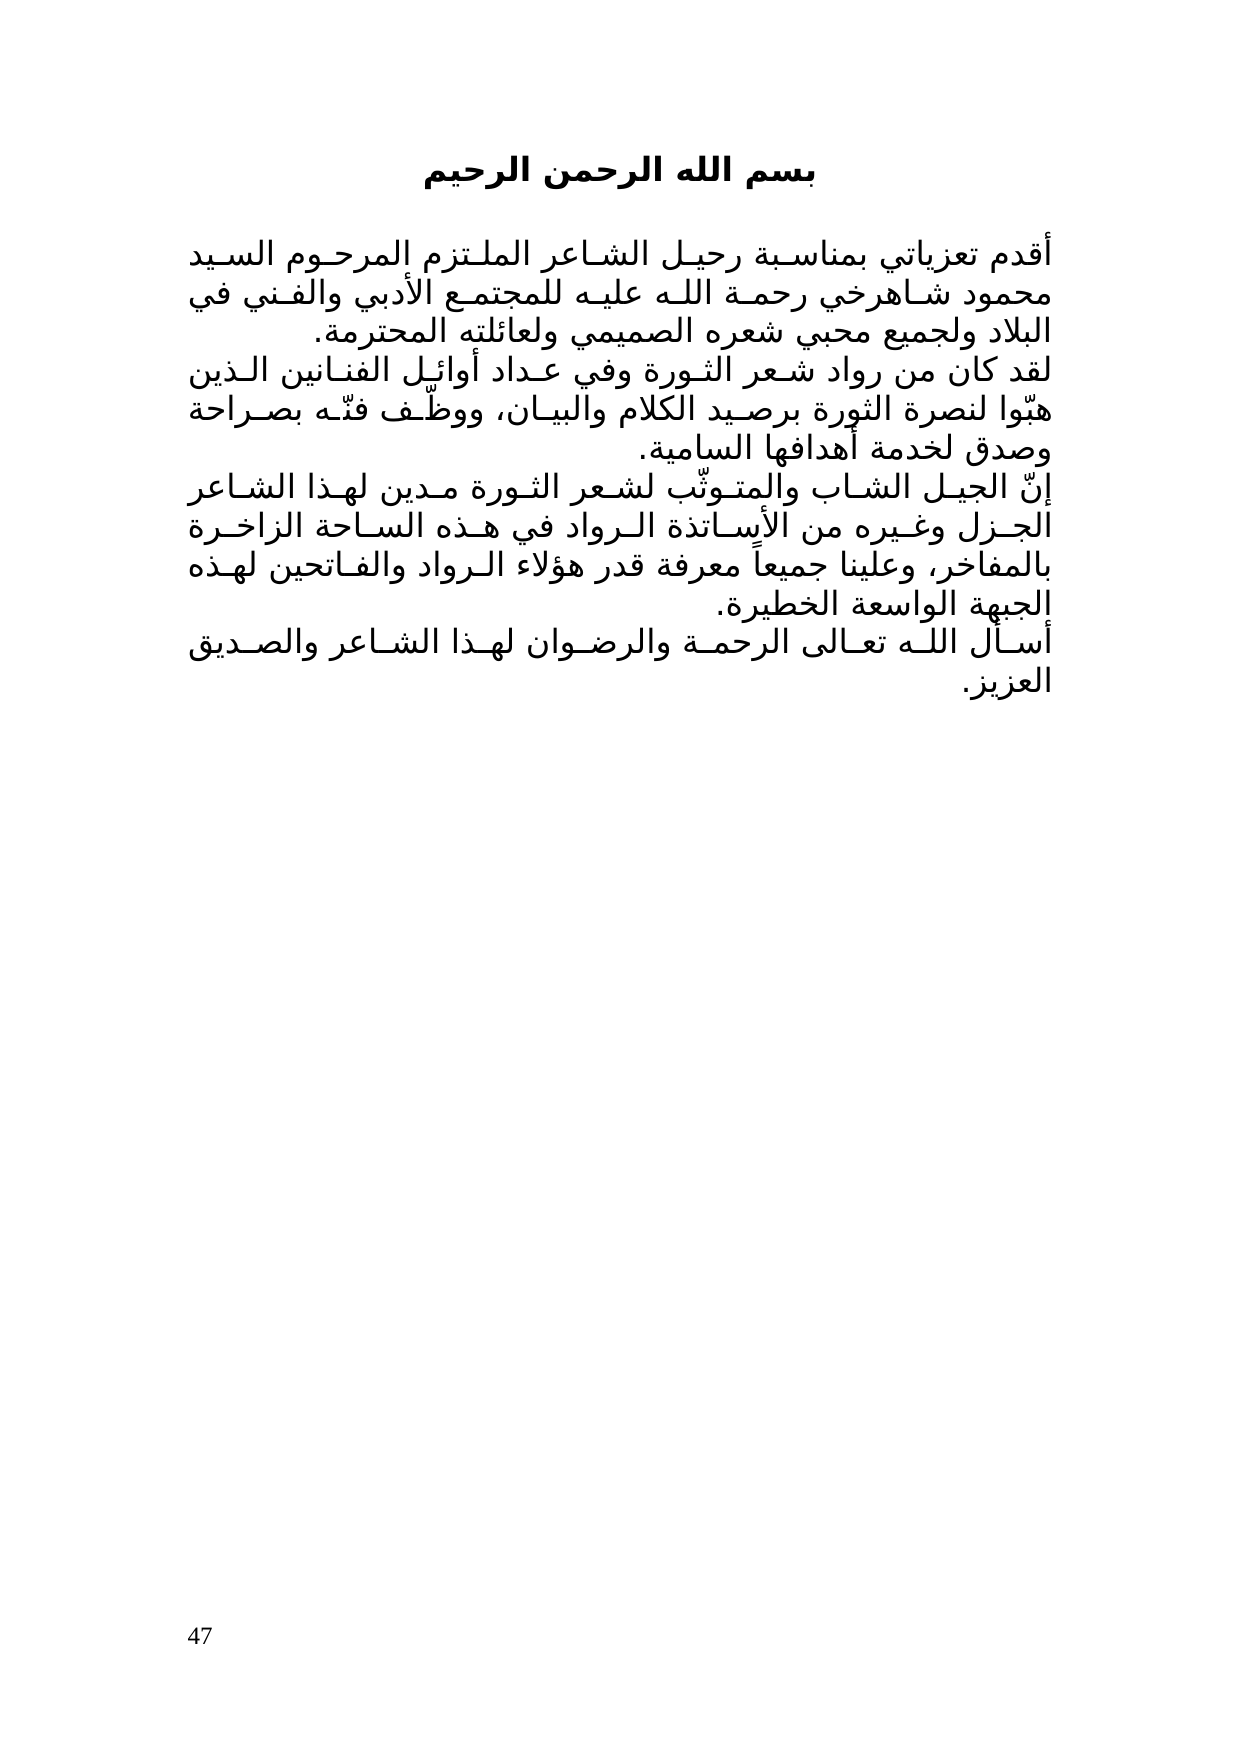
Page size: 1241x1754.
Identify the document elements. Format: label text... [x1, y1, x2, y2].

text لقد كان من رواد شعر الثورة وفي عداد أوائل الفنانين الذين هبّوا لنصرة الثورة برصيد الكلام والبيان، ووظّف فنّه بصراحة وصدق لخدمة أهدافها السامية. [187, 351, 1053, 467]
text بسم الله الرحمن الرحيم [187, 150, 1053, 189]
text أقدم تعزياتي بمناسبة رحيل الشاعر الملتزم المرحوم السيد محمود شاهرخي رحمة الله عليه للمجتمع الأدبي والفني في البلاد ولجميع محبي شعره الصميمي ولعائلته المحترمة. [187, 234, 1053, 351]
text إنّ الجيل الشاب والمتوثّب لشعر الثورة مدين لهذا الشاعر الجزل وغيره من الأساتذة الرواد في هذه الساحة الزاخرة بالمفاخر، وعلينا جميعاً معرفة قدر هؤلاء الرواد والفاتحين لهذه الجبهة الواسعة الخطيرة. [187, 467, 1053, 623]
text أسأل الله تعالی الرحمة والرضوان لهذا الشاعر والصديق العزيز. [187, 623, 1053, 701]
